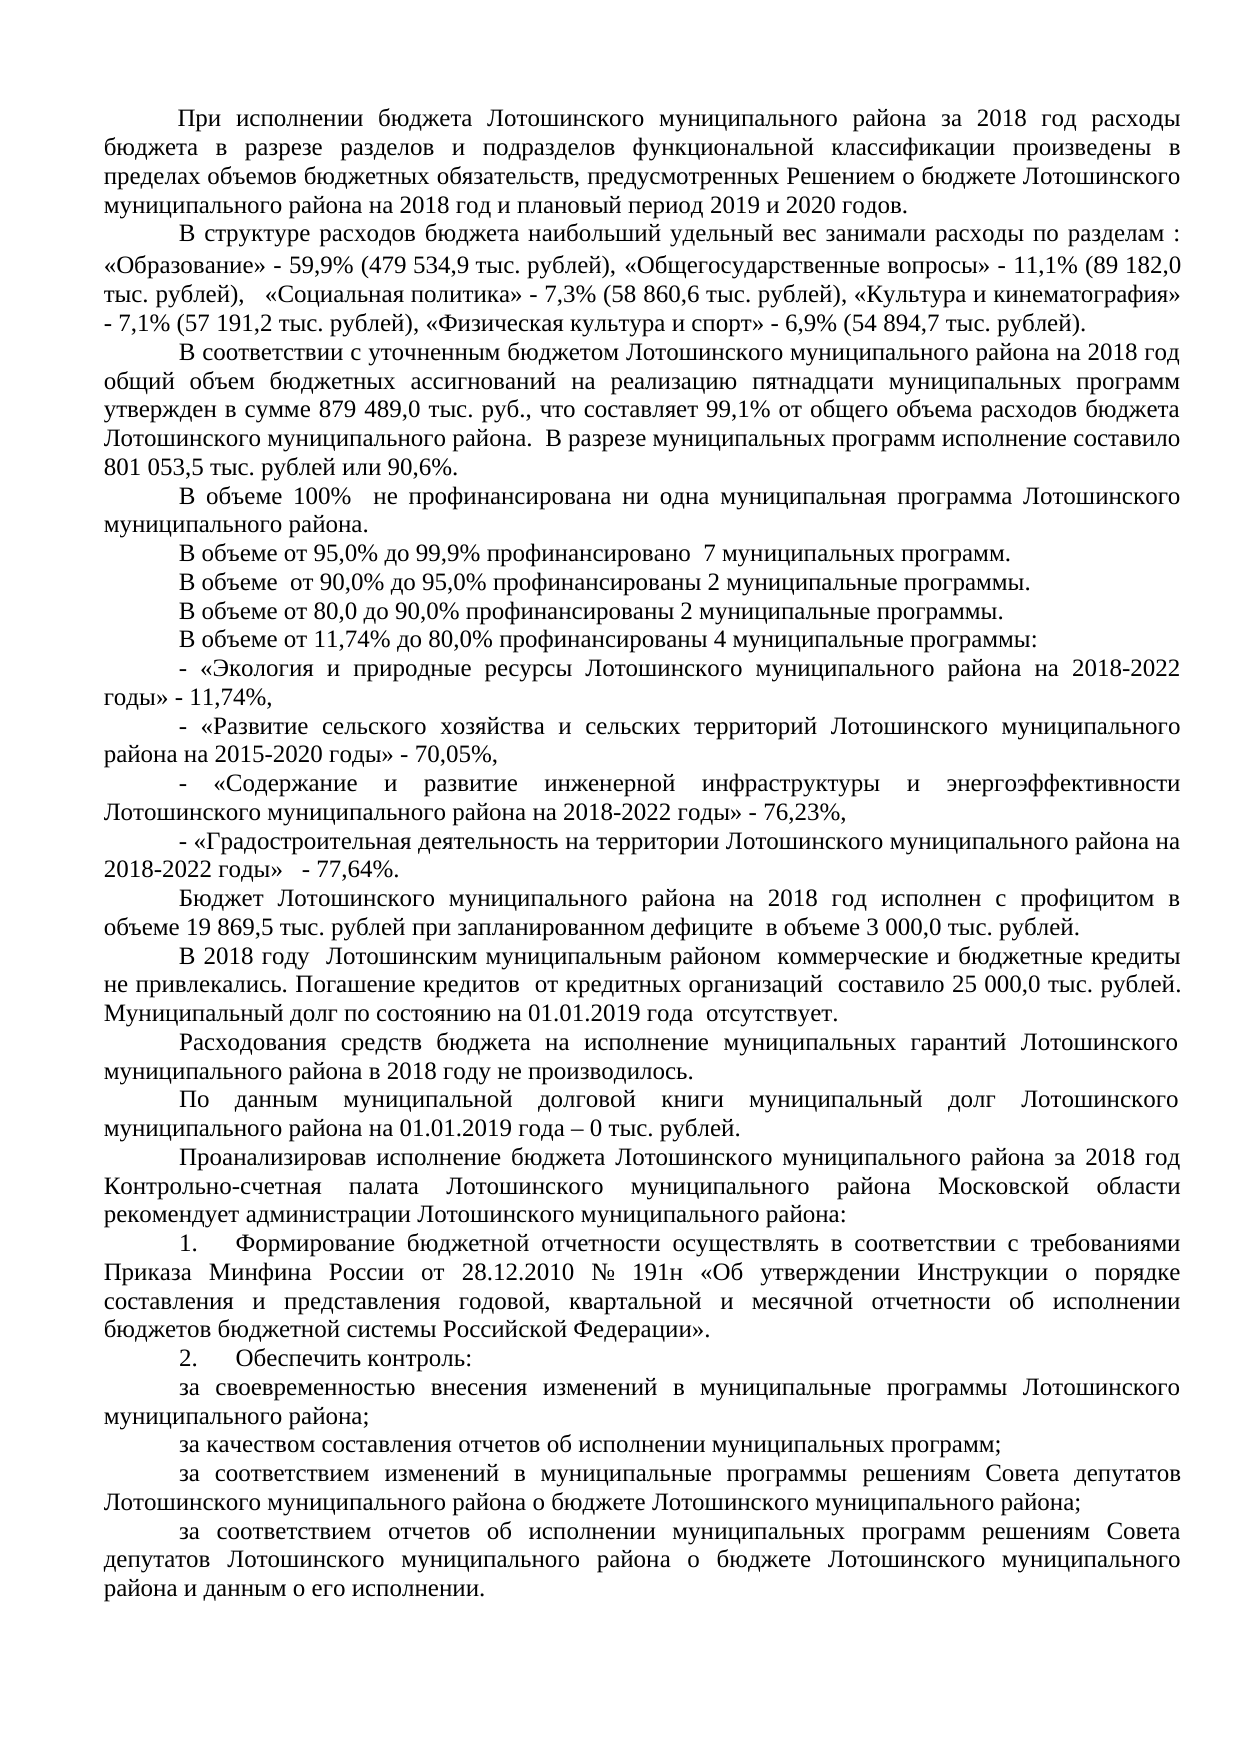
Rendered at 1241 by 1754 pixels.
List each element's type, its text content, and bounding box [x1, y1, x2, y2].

text Проанализировав исполнение бюджета Лотошинского муниципального района за 2018 год Контрольно-счетная палата Лотошинского муниципального района Московской области рекомендует администрации Лотошинского муниципального района: [103, 1142, 1181, 1228]
text - «Развитие сельского хозяйства и сельских территорий Лотошинского муниципального района на 2015-2020 годы» - 70,05%, [103, 711, 1181, 768]
text за качеством составления отчетов об исполнении муниципальных программ; [103, 1429, 1181, 1458]
text за соответствием изменений в муниципальные программы решениям Совета депутатов Лотошинского муниципального района о бюджете Лотошинского муниципального района; [103, 1458, 1181, 1516]
text Расходования средств бюджета на исполнение муниципальных гарантий Лотошинского муниципального района в 2018 году не производилось. [103, 1027, 1179, 1084]
text В структуре расходов бюджета наибольший удельный вес занимали расходы по разделам : «Образование» - 59,9% (479 534,9 тыс. рублей), «Общегосударственные вопросы» - 11,1% (89 182,0 тыс. рублей), «Социальная политика» - 7,3% (58 860,6 тыс. рублей), «Культура и кинематография» - 7,1% (57 191,2 тыс. рублей), «Физическая культура и спорт» - 6,9% (54 894,7 тыс. рублей). [103, 218, 1181, 337]
text В 2018 году Лотошинским муниципальным районом коммерческие и бюджетные кредиты не привлекались. Погашение кредитов от кредитных организаций составило 25 000,0 тыс. рублей. Муниципальный долг по состоянию на 01.01.2019 года отсутствует. [103, 941, 1181, 1027]
text за своевременностью внесения изменений в муниципальные программы Лотошинского муниципального района; [103, 1372, 1181, 1429]
text В объеме от 11,74% до 80,0% профинансированы 4 муниципальные программы: [103, 624, 1181, 653]
text В соответствии с уточненным бюджетом Лотошинского муниципального района на 2018 год общий объем бюджетных ассигнований на реализацию пятнадцати муниципальных программ утвержден в сумме 879 489,0 тыс. руб., что составляет 99,1% от общего объема расходов бюджета Лотошинского муниципального района. В разрезе муниципальных программ исполнение составило 801 053,5 тыс. рублей или 90,6%. [103, 337, 1181, 481]
text В объеме 100% не профинансирована ни одна муниципальная программа Лотошинского муниципального района. [103, 481, 1181, 538]
list Формирование бюджетной отчетности осуществлять в соответствии с требованиями Приказа Минфина России от 28.12.2010 № 191н «Об утверждении Инструкции о порядке составления и представления годовой, квартальной и месячной отчетности об исполнении бюджетов бюджетной системы Российской Федерации». [103, 1228, 1181, 1343]
text В объеме от 90,0% до 95,0% профинансированы 2 муниципальные программы. [103, 567, 1181, 596]
text По данным муниципальной долговой книги муниципальный долг Лотошинского муниципального района на 01.01.2019 года – 0 тыс. рублей. [103, 1084, 1179, 1142]
text При исполнении бюджета Лотошинского муниципального района за 2018 год расходы бюджета в разрезе разделов и подразделов функциональной классификации произведены в пределах объемов бюджетных обязательств, предусмотренных Решением о бюджете Лотошинского муниципального района на 2018 год и плановый период 2019 и 2020 годов. [103, 103, 1181, 218]
text В объеме от 95,0% до 99,9% профинансировано 7 муниципальных программ. [103, 538, 1181, 567]
text Бюджет Лотошинского муниципального района на 2018 год исполнен с профицитом в объеме 19 869,5 тыс. рублей при запланированном дефиците в объеме 3 000,0 тыс. рублей. [103, 883, 1181, 941]
text - «Экология и природные ресурсы Лотошинского муниципального района на 2018-2022 годы» - 11,74%, [103, 653, 1181, 711]
text - «Содержание и развитие инженерной инфраструктуры и энергоэффективности Лотошинского муниципального района на 2018-2022 годы» - 76,23%, [103, 768, 1181, 826]
text В объеме от 80,0 до 90,0% профинансированы 2 муниципальные программы. [103, 596, 1181, 624]
text за соответствием отчетов об исполнении муниципальных программ решениям Совета депутатов Лотошинского муниципального района о бюджете Лотошинского муниципального района и данным о его исполнении. [103, 1516, 1181, 1602]
list Обеспечить контроль: [103, 1343, 1181, 1372]
text - «Градостроительная деятельность на территории Лотошинского муниципального района на 2018-2022 годы» - 77,64%. [103, 826, 1181, 883]
